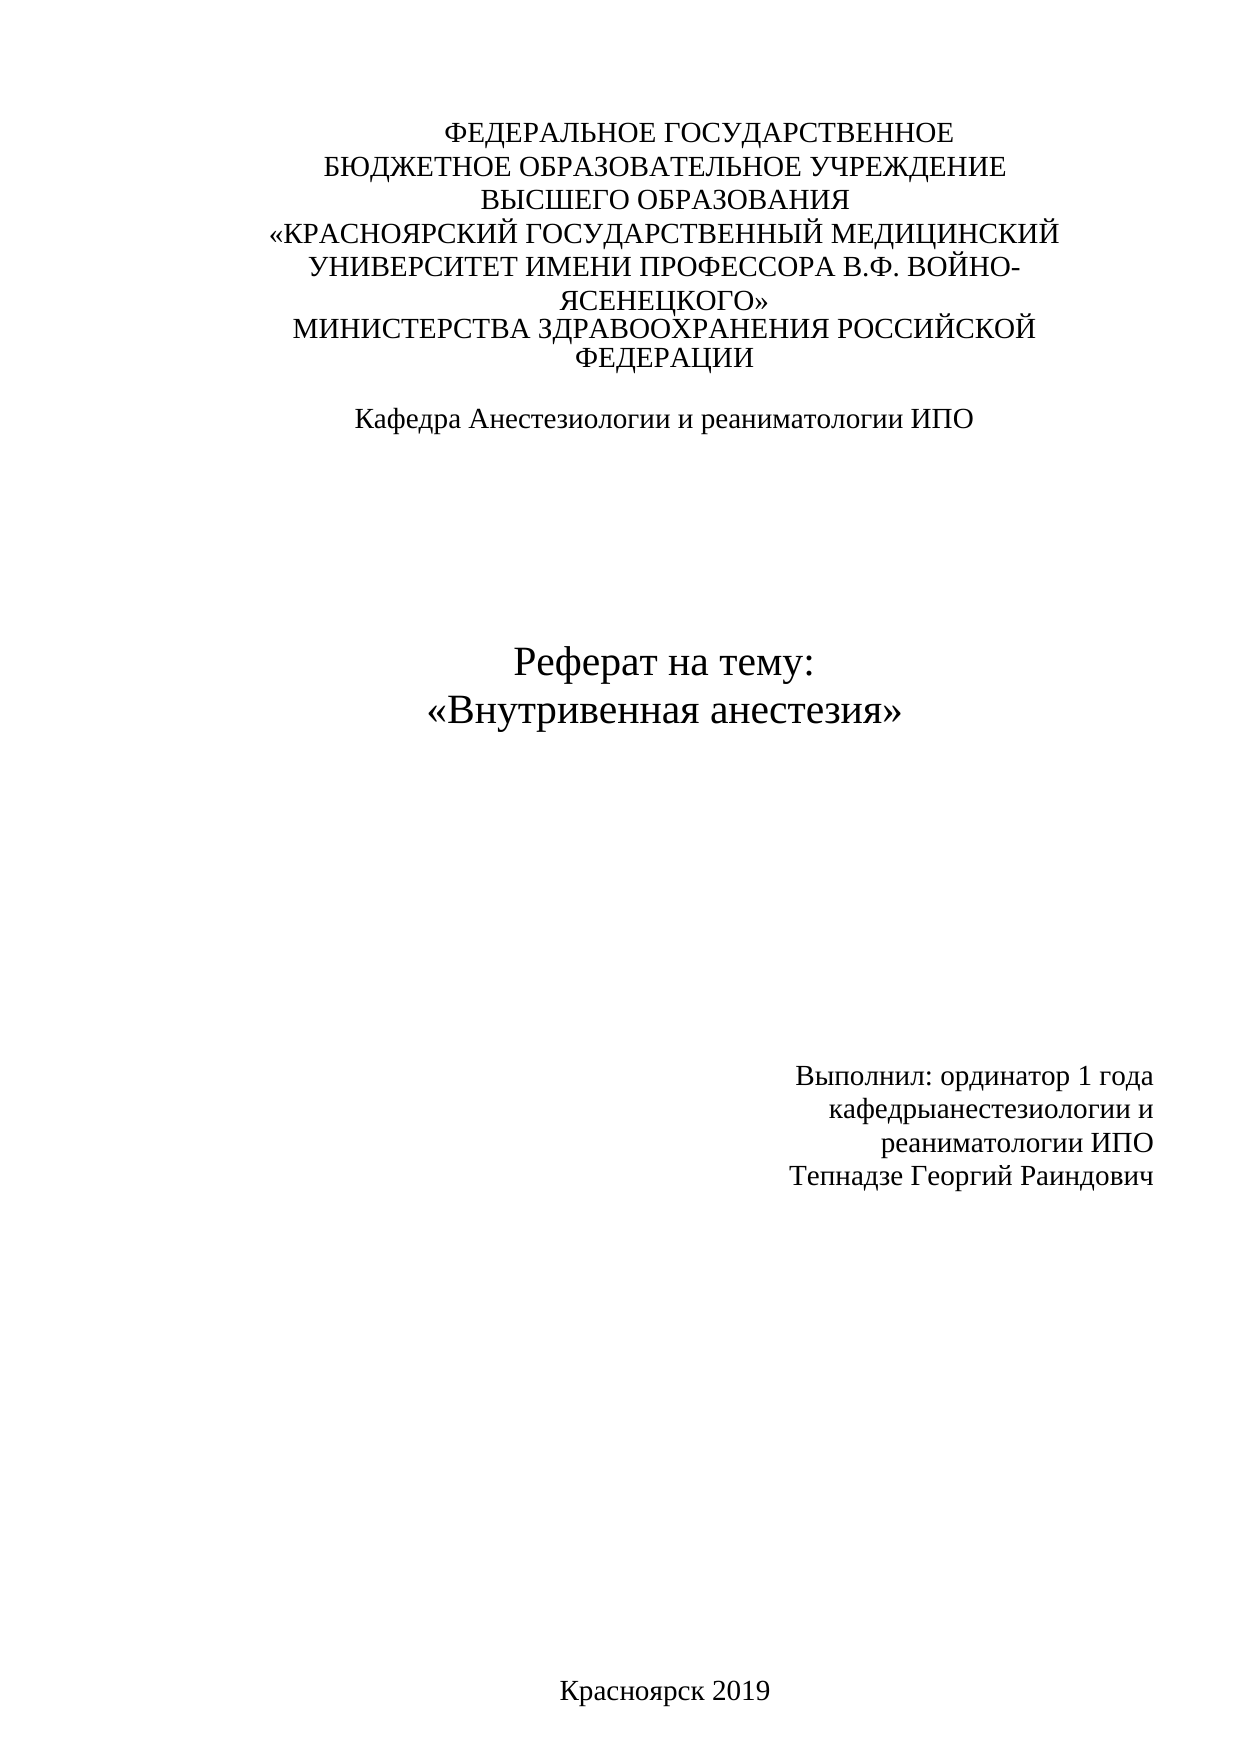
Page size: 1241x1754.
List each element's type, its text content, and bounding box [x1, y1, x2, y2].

text «КРАСНОЯРСКИЙ ГОСУДАРСТВЕННЫЙ МЕДИЦИНСКИЙ УНИВЕРСИТЕТ ИМЕНИ ПРОФЕССОРА В.Ф. ВОЙНО-ЯСЕНЕЦКОГО» [230, 216, 1098, 316]
text ФЕДЕРАЛЬНОЕ ГОСУДАРСТВЕННОЕ БЮДЖЕТНОЕ ОБРАЗОВАТЕЛЬНОЕ УЧРЕЖДЕНИЕ ВЫСШЕГО ОБРАЗОВАНИЯ [293, 115, 1037, 216]
text Выполнил: ординатор 1 года кафедрыанестезиологии и реаниматологии ИПО [627, 1058, 1154, 1158]
text Тепнадзе Георгий Раиндович [627, 1158, 1154, 1192]
text Красноярск 2019 [230, 1673, 1099, 1707]
text «Внутривенная анестезия» [230, 684, 1099, 732]
text МИНИСТЕРСТВА ЗДРАВООХРАНЕНИЯ РОССИЙСКОЙ ФЕДЕРАЦИИ [230, 316, 1099, 373]
text Реферат на тему: [229, 636, 1098, 684]
text Кафедра Анестезиологии и реаниматологии ИПО [230, 401, 1098, 435]
